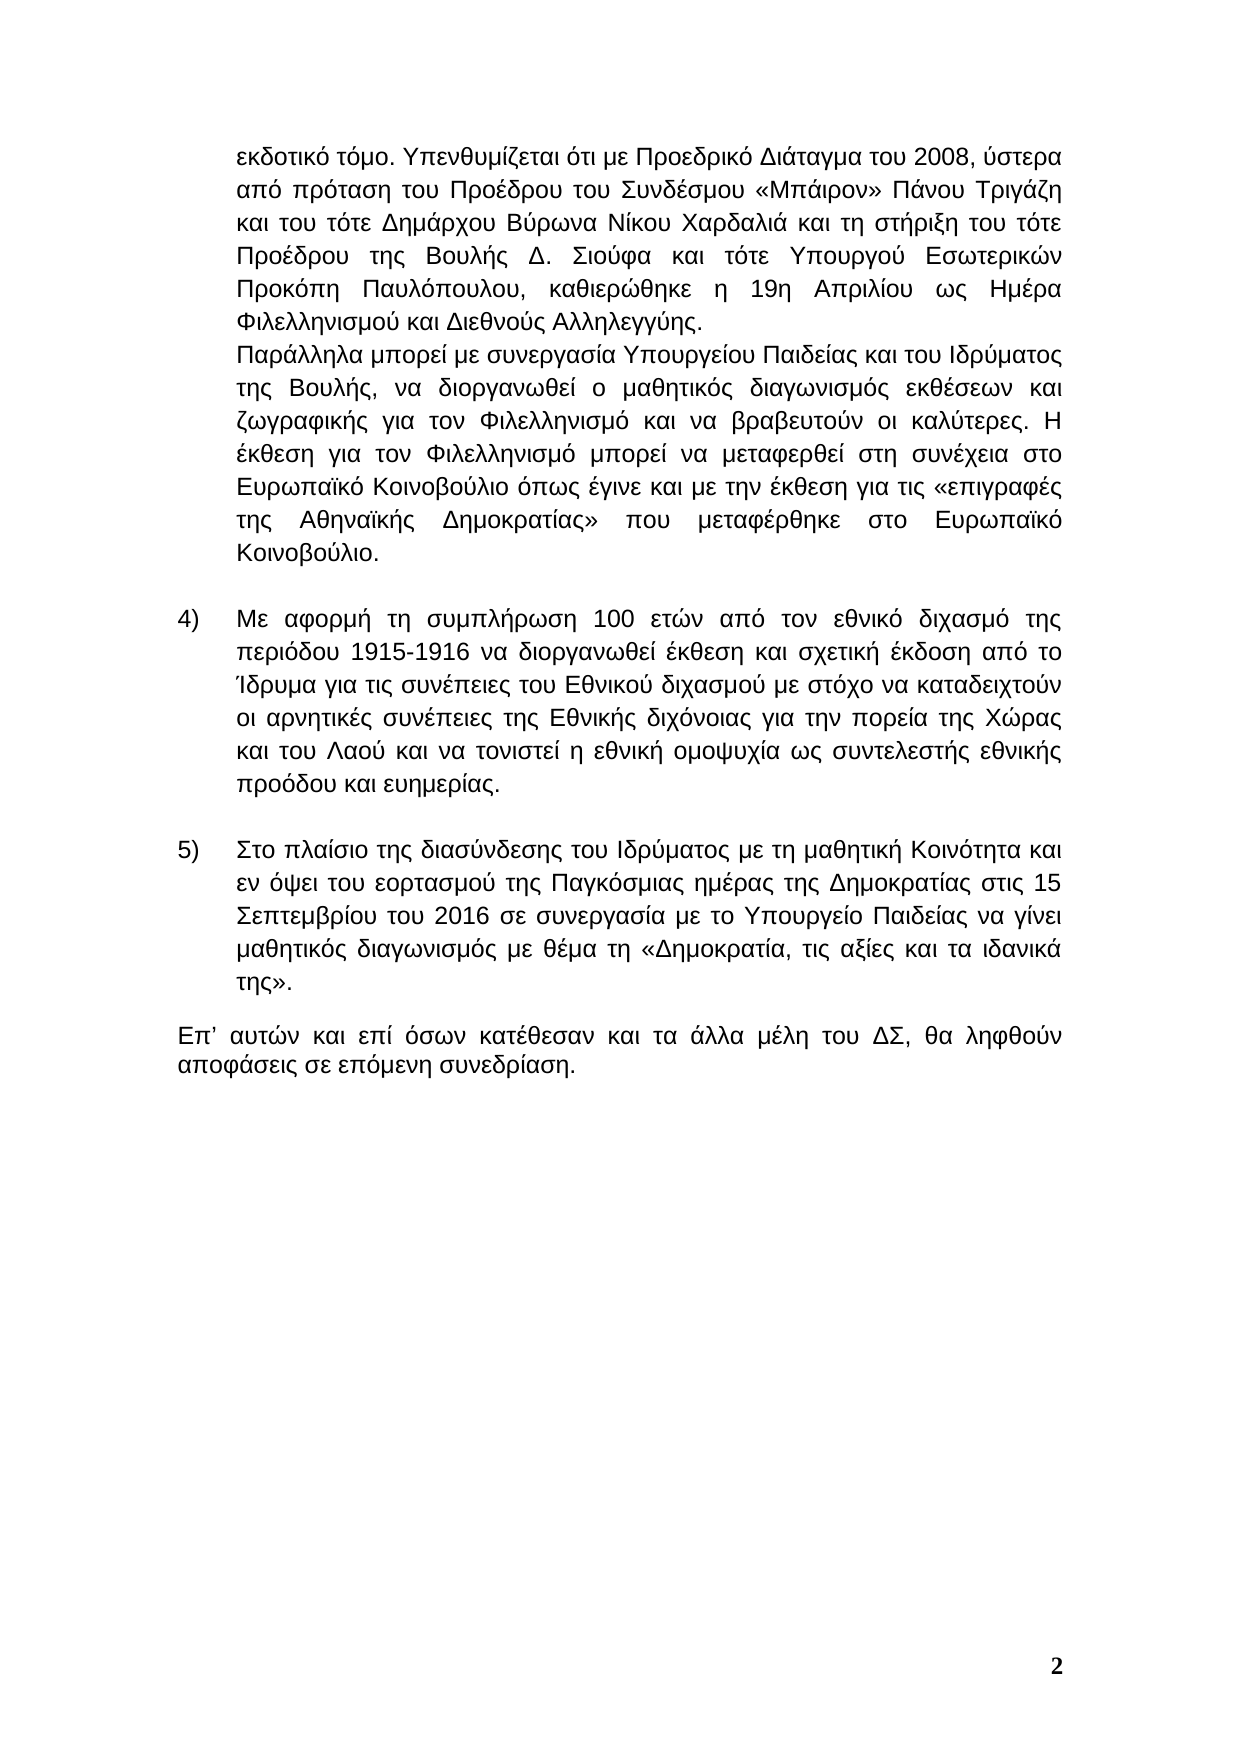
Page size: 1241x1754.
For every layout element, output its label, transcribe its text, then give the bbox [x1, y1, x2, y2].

list Παράλληλα μπορεί με συνεργασία Υπουργείου Παιδείας και του Ιδρύματος της Βουλής, να διοργανωθεί ο μαθητικός διαγωνισμός εκθέσεων και ζωγραφικής για τον Φιλελληνισμό και να βραβευτούν οι καλύτερες. Η έκθεση για τον Φιλελληνισμό μπορεί να μεταφερθεί στη συνέχεια στο Ευρωπαϊκό Κοινοβούλιο όπως έγινε και με την έκθεση για τις «επιγραφές της Αθηναϊκής Δημοκρατίας» που μεταφέρθηκε στο Ευρωπαϊκό Κοινοβούλιο. [236, 340, 1063, 567]
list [177, 142, 1063, 336]
list Στο πλαίσιο της διασύνδεσης του Ιδρύματος με τη μαθητική Κοινότητα και εν όψει του εορτασμού της Παγκόσμιας ημέρας της Δημοκρατίας στις 15 Σεπτεμβρίου του 2016 σε συνεργασία με το Υπουργείο Παιδείας να γίνει μαθητικός διαγωνισμός με θέμα τη «Δημοκρατία, τις αξίες και τα ιδανικά της». [177, 835, 1063, 996]
list Με αφορμή τη συμπλήρωση 100 ετών από τον εθνικό διχασμό της περιόδου 1915-1916 να διοργανωθεί έκθεση και σχετική έκδοση από το Ίδρυμα για τις συνέπειες του Εθνικού διχασμού με στόχο να καταδειχτούν οι αρνητικές συνέπειες της Εθνικής διχόνοιας για την πορεία της Χώρας και του Λαού και να τονιστεί η εθνική ομοψυχία ως συντελεστής εθνικής προόδου και ευημερίας. [177, 604, 1063, 798]
text Επ’ αυτών και επί όσων κατέθεσαν και τα άλλα μέλη του ΔΣ, θα ληφθούν αποφάσεις σε επόμενη συνεδρίαση. [177, 1021, 1063, 1079]
